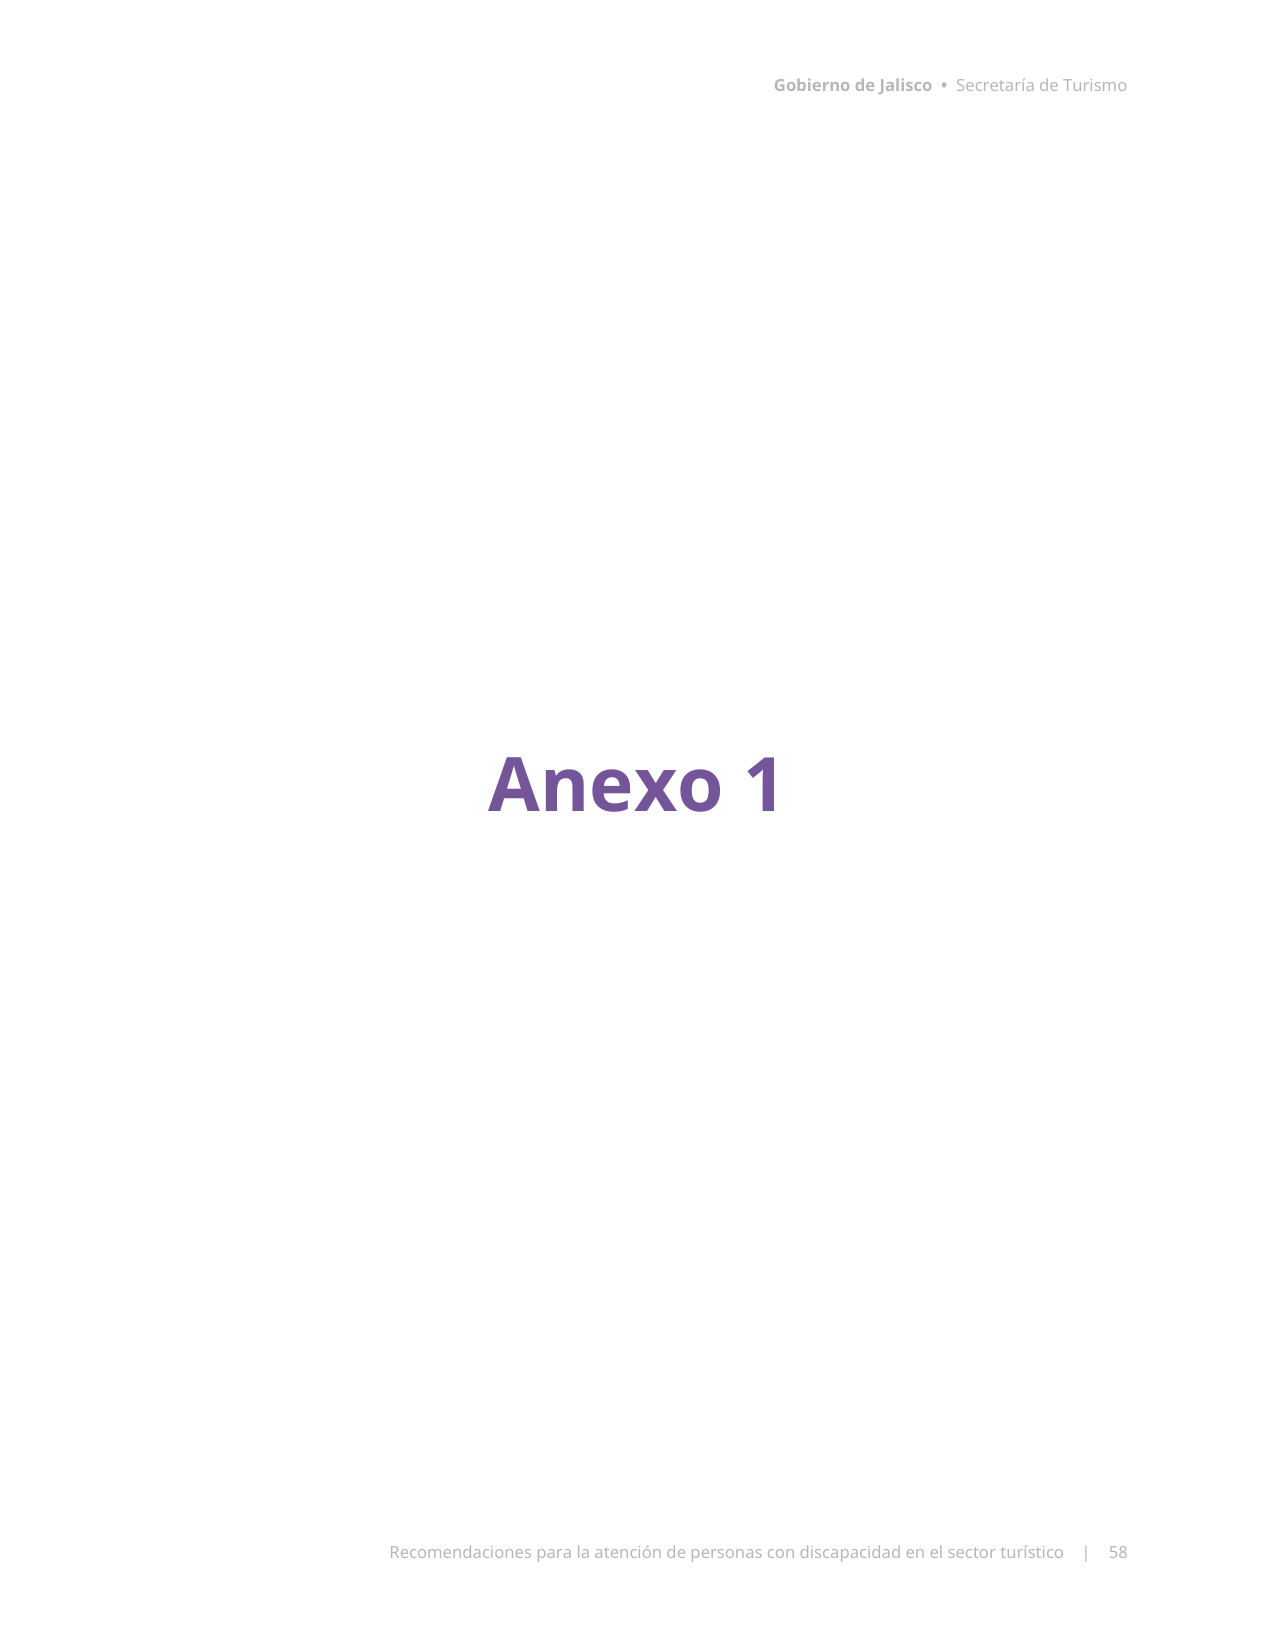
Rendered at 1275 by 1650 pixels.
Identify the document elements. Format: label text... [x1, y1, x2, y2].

subtitle Anexo 1 [148, 731, 1127, 833]
